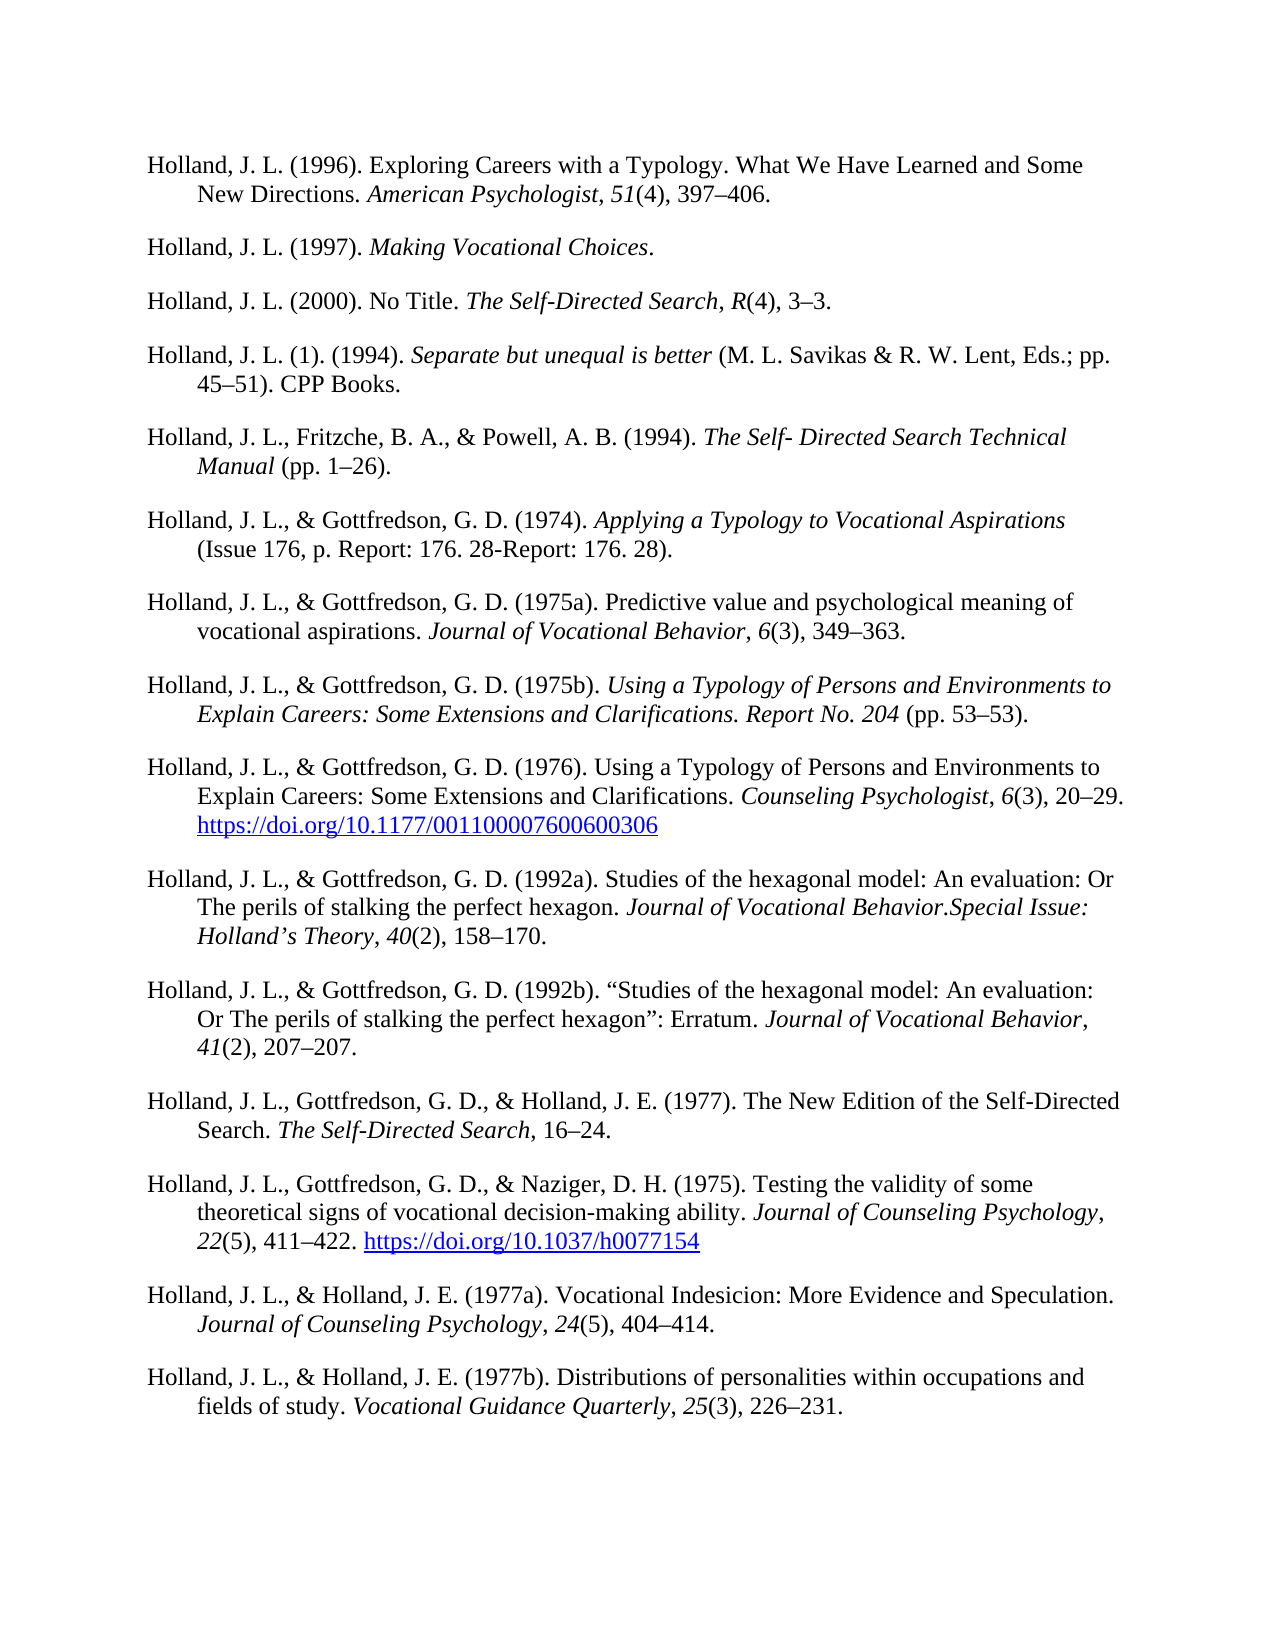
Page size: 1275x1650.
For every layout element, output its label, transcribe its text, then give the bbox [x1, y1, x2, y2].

text Holland, J. L. (1996). Exploring Careers with a Typology. What We Have Learned and Some New Directions. American Psychologist, 51(4), 397–406. [147, 150, 1125, 207]
text Holland, J. L., Gottfredson, G. D., & Naziger, D. H. (1975). Testing the validity of some theoretical signs of vocational decision-making ability. Journal of Counseling Psychology, 22(5), 411–422. https://doi.org/10.1037/h0077154 [147, 1169, 1125, 1255]
text Holland, J. L. (1997). Making Vocational Choices. [147, 232, 1125, 261]
text Holland, J. L., & Gottfredson, G. D. (1974). Applying a Typology to Vocational Aspirations (Issue 176, p. Report: 176. 28-Report: 176. 28). [147, 505, 1125, 562]
text Holland, J. L. (2000). No Title. The Self-Directed Search, R(4), 3–3. [147, 286, 1125, 315]
text Holland, J. L., Fritzche, B. A., & Powell, A. B. (1994). The Self- Directed Search Technical Manual (pp. 1–26). [147, 422, 1125, 480]
text Holland, J. L., Gottfredson, G. D., & Holland, J. E. (1977). The New Edition of the Self-Directed Search. The Self-Directed Search, 16–24. [147, 1086, 1125, 1144]
text Holland, J. L., & Gottfredson, G. D. (1975a). Predictive value and psychological meaning of vocational aspirations. Journal of Vocational Behavior, 6(3), 349–363. [147, 587, 1125, 645]
text Holland, J. L., & Gottfredson, G. D. (1992b). “Studies of the hexagonal model: An evaluation: Or The perils of stalking the perfect hexagon”: Erratum. Journal of Vocational Behavior, 41(2), 207–207. [147, 975, 1125, 1061]
text Holland, J. L., & Gottfredson, G. D. (1975b). Using a Typology of Persons and Environments to Explain Careers: Some Extensions and Clarifications. Report No. 204 (pp. 53–53). [147, 670, 1125, 727]
text Holland, J. L., & Gottfredson, G. D. (1992a). Studies of the hexagonal model: An evaluation: Or The perils of stalking the perfect hexagon. Journal of Vocational Behavior.Special Issue: Holland’s Theory, 40(2), 158–170. [147, 864, 1125, 950]
text Holland, J. L., & Holland, J. E. (1977a). Vocational Indesicion: More Evidence and Speculation. Journal of Counseling Psychology, 24(5), 404–414. [147, 1280, 1125, 1337]
text Holland, J. L. (1). (1994). Separate but unequal is better (M. L. Savikas & R. W. Lent, Eds.; pp. 45–51). CPP Books. [147, 340, 1125, 397]
text Holland, J. L., & Holland, J. E. (1977b). Distributions of personalities within occupations and fields of study. Vocational Guidance Quarterly, 25(3), 226–231. [147, 1362, 1125, 1420]
text Holland, J. L., & Gottfredson, G. D. (1976). Using a Typology of Persons and Environments to Explain Careers: Some Extensions and Clarifications. Counseling Psychologist, 6(3), 20–29. https://doi.org/10.1177/001100007600600306 [147, 752, 1125, 839]
